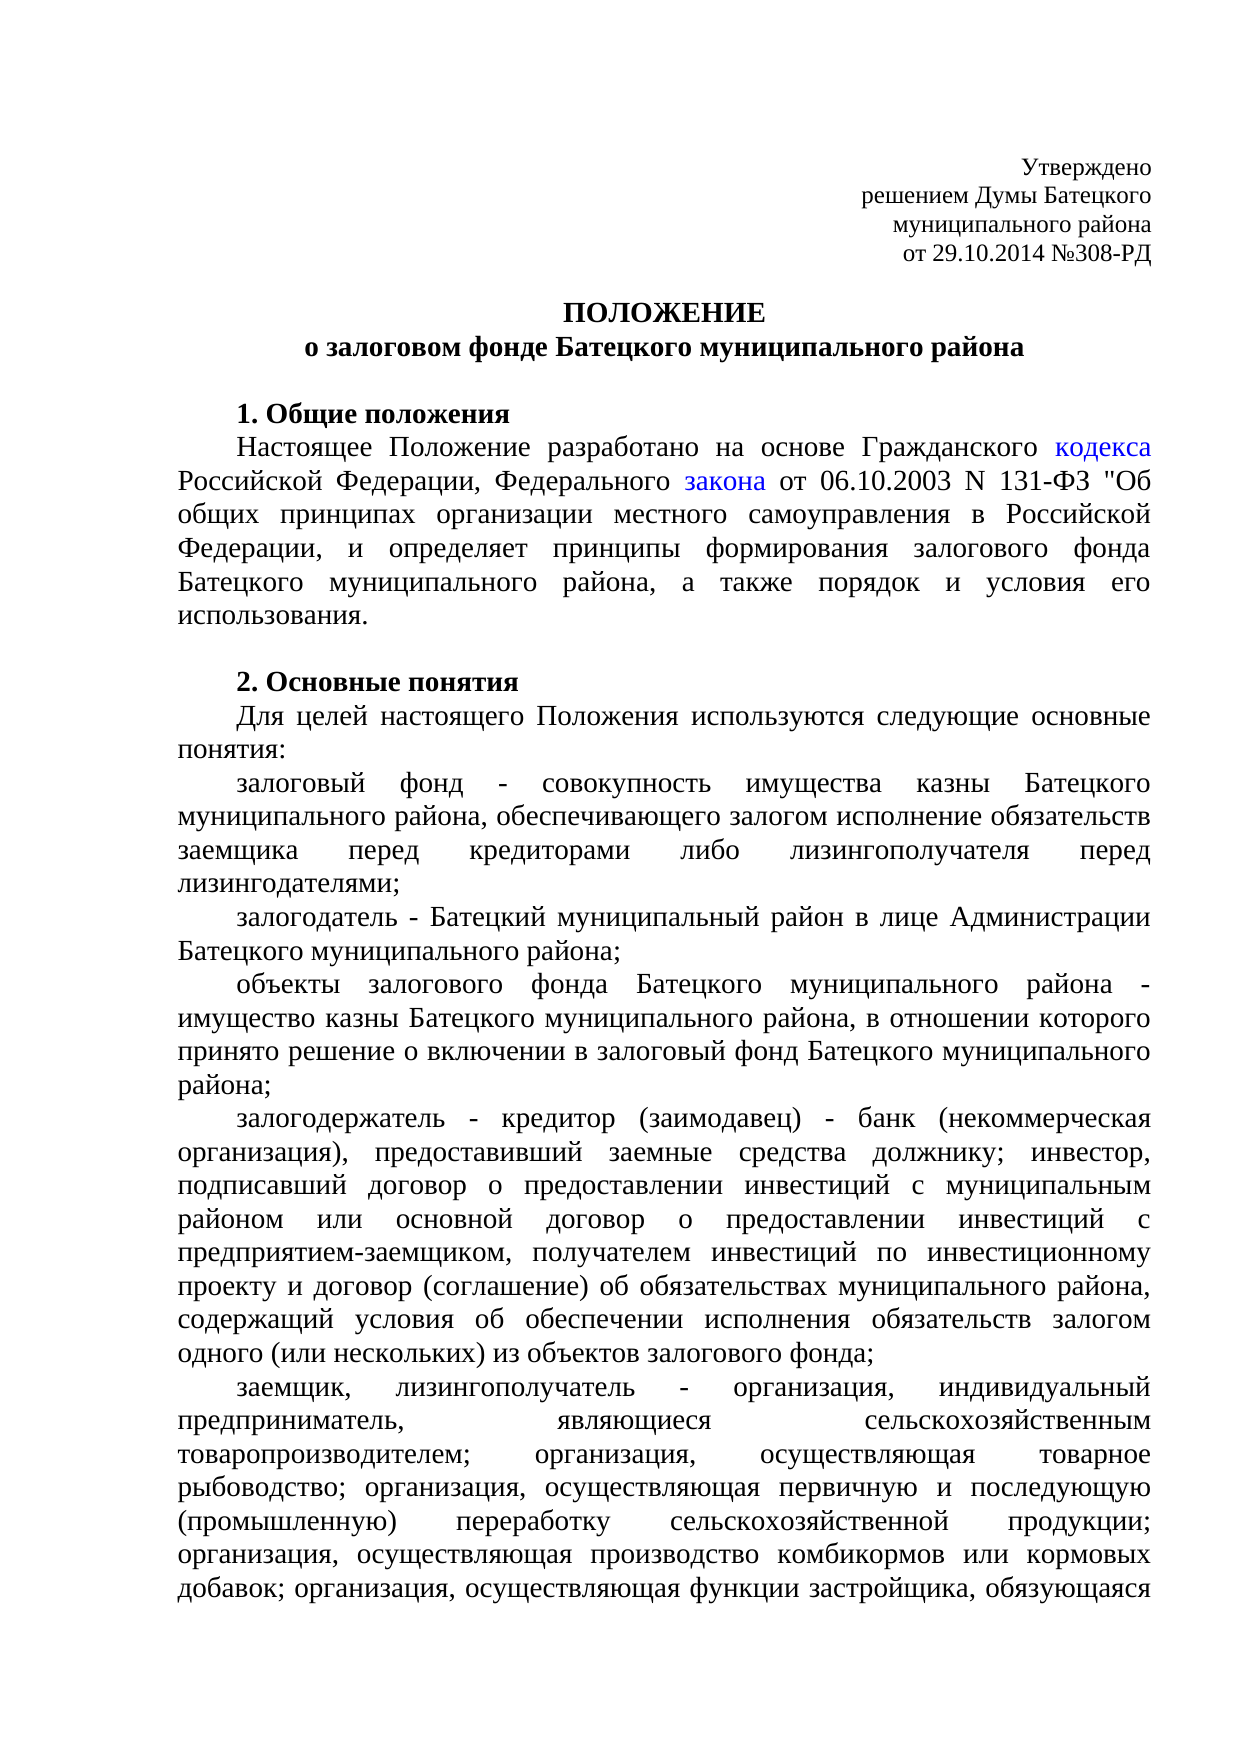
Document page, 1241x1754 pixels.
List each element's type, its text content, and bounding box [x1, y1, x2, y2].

text объекты залогового фонда Батецкого муниципального района - имущество казны Батецкого муниципального района, в отношении которого принято решение о включении в залоговый фонд Батецкого муниципального района; [177, 966, 1152, 1100]
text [177, 1369, 1152, 1603]
text решением Думы Батецкого [177, 180, 1152, 209]
text Утверждено [177, 152, 1152, 180]
text от 29.10.2014 №308-РД [177, 238, 1152, 267]
text 1. Общие положения [177, 396, 1152, 429]
text залогодатель - Батецкий муниципальный район в лице Администрации Батецкого муниципального района; [177, 899, 1152, 966]
text залоговый фонд - совокупность имущества казны Батецкого муниципального района, обеспечивающего залогом исполнение обязательств заемщика перед кредиторами либо лизингополучателя перед лизингодателями; [177, 765, 1152, 899]
text Для целей настоящего Положения используются следующие основные понятия: [177, 698, 1152, 765]
text ПОЛОЖЕНИЕ [177, 295, 1152, 329]
text муниципального района [177, 209, 1152, 238]
text залогодержатель - кредитор (заимодавец) - банк (некоммерческая организация), предоставивший заемные средства должнику; инвестор, подписавший договор о предоставлении инвестиций с муниципальным районом или основной договор о предоставлении инвестиций с предприятием-заемщиком, получателем инвестиций по инвестиционному проекту и договор (соглашение) об обязательствах муниципального района, содержащий условия об обеспечении исполнения обязательств залогом одного (или нескольких) из объектов залогового фонда; [177, 1100, 1152, 1369]
text 2. Основные понятия [177, 664, 1152, 698]
text о залоговом фонде Батецкого муниципального района [177, 329, 1152, 362]
text Настоящее Положение разработано на основе Гражданского кодекса Российской Федерации, Федерального закона от 06.10.2003 N 131-ФЗ "Об общих принципах организации местного самоуправления в Российской Федерации, и определяет принципы формирования залогового фонда Батецкого муниципального района, а также порядок и условия его использования. [177, 429, 1152, 631]
